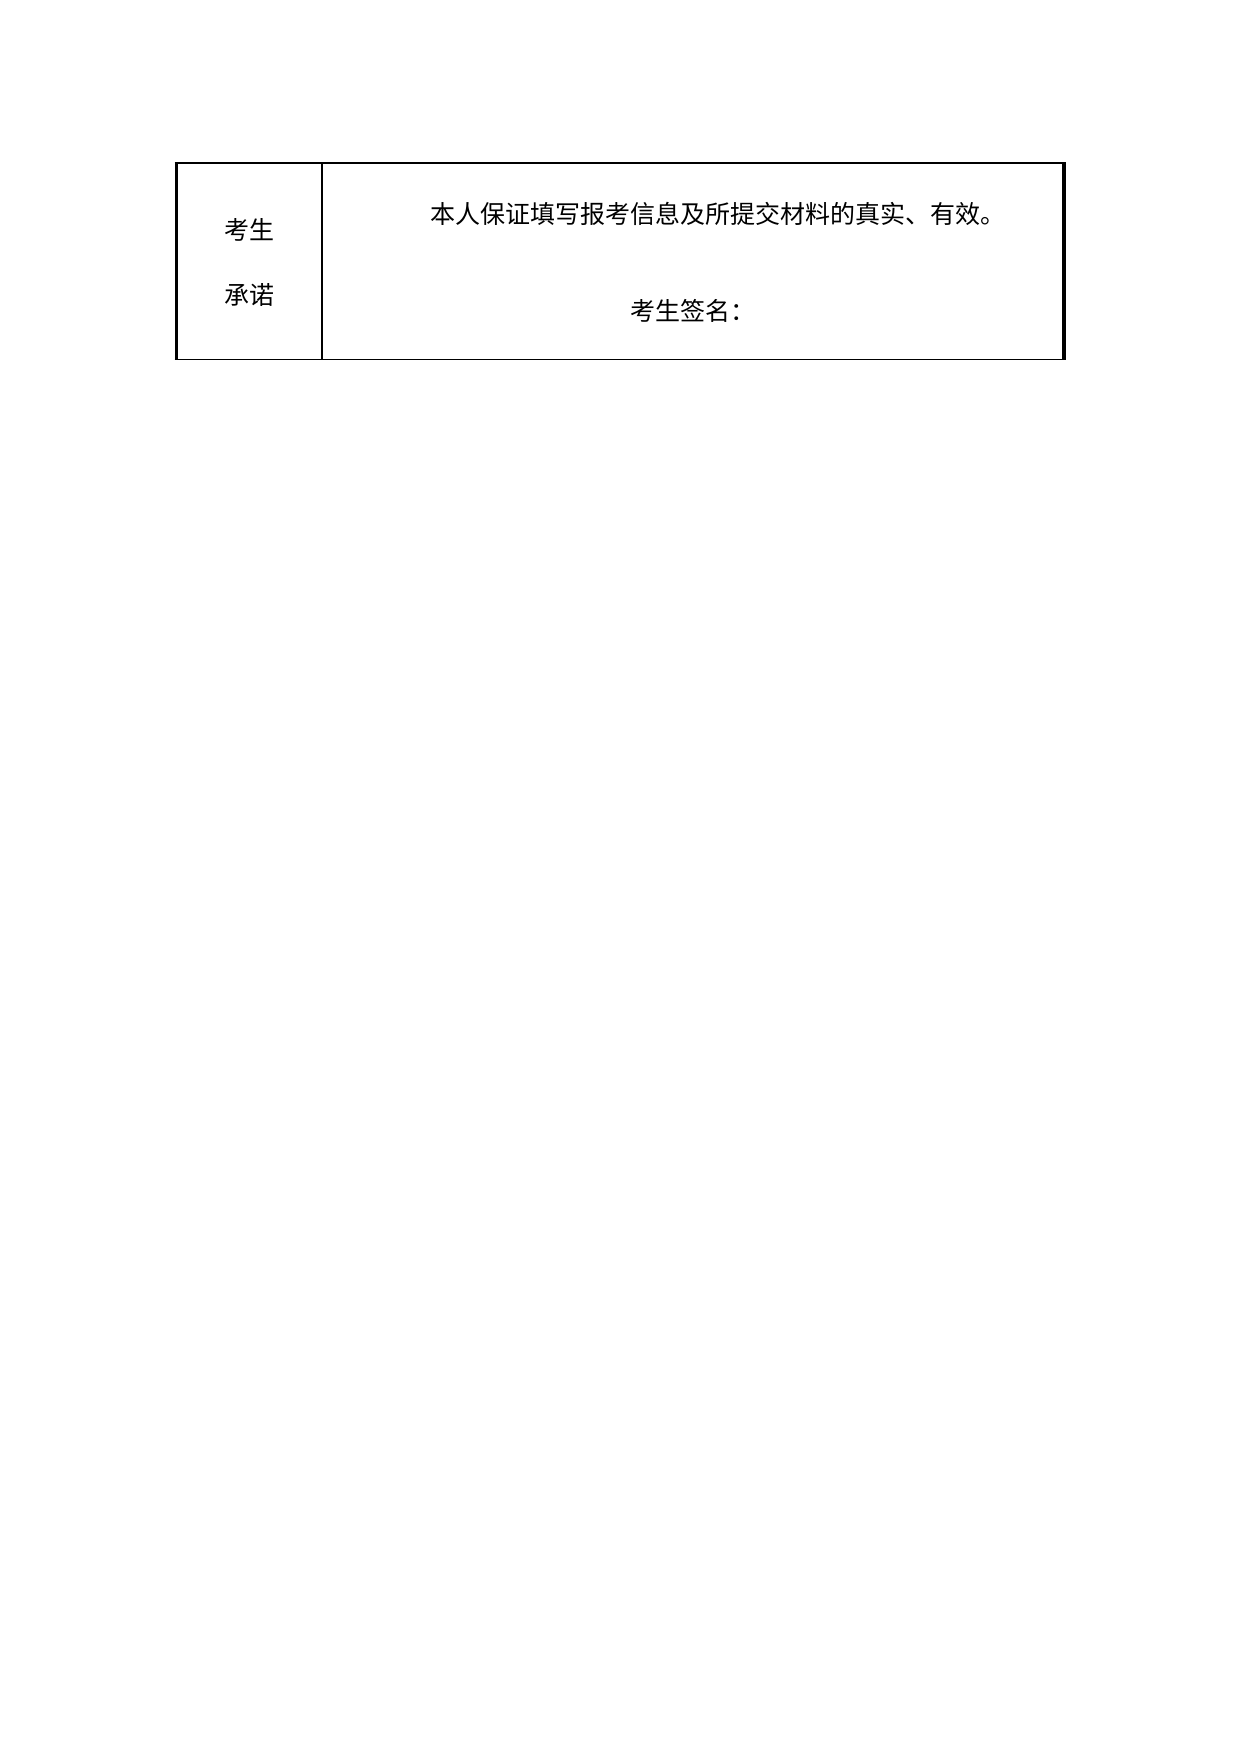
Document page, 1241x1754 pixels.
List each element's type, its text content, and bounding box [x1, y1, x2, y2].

table_cell 考生 承诺 [178, 164, 321, 358]
table_cell 本人保证填写报考信息及所提交材料的真实、有效。 考生签名： [323, 164, 1062, 358]
